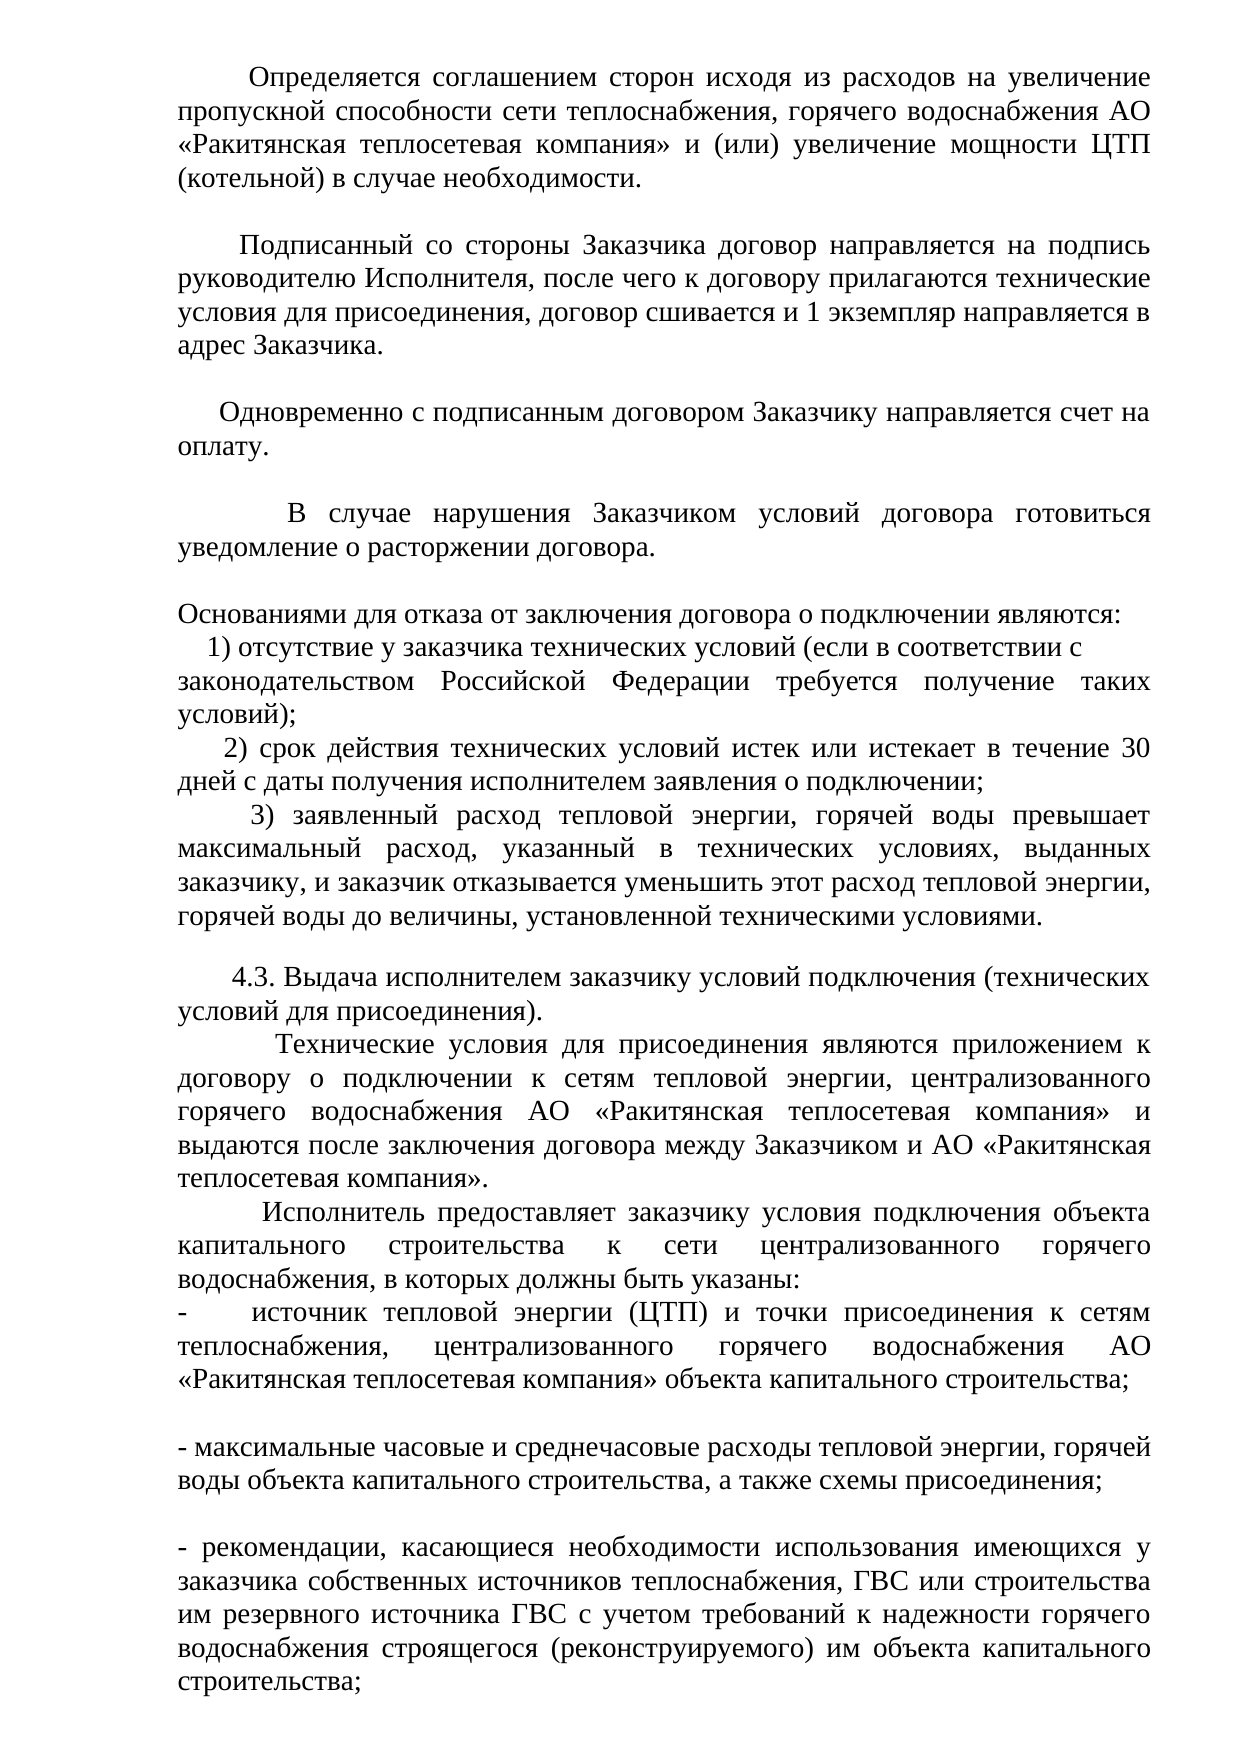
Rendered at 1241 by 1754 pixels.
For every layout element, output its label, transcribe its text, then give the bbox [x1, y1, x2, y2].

text Определяется соглашением сторон исходя из расходов на увеличение пропускной способности сети теплоснабжения, горячего водоснабжения АО «Ракитянская теплосетевая компания» и (или) увеличение мощности ЦТП (котельной) в случае необходимости. [177, 59, 1152, 193]
text - рекомендации, касающиеся необходимости использования имеющихся у заказчика собственных источников теплоснабжения, ГВС или строительства им резервного источника ГВС с учетом требований к надежности горячего водоснабжения строящегося (реконструируемого) им объекта капитального строительства; [177, 1529, 1152, 1697]
text законодательством Российской Федерации требуется получение таких условий); [177, 663, 1152, 730]
text Технические условия для присоединения являются приложением к договору о подключении к сетям тепловой энергии, централизованного горячего водоснабжения АО «Ракитянская теплосетевая компания» и выдаются после заключения договора между Заказчиком и АО «Ракитянская теплосетевая компания». [177, 1026, 1152, 1194]
text 4.3. Выдача исполнителем заказчику условий подключения (технических условий для присоединения). [177, 959, 1152, 1026]
text - источник тепловой энергии (ЦТП) и точки присоединения к сетям теплоснабжения, централизованного горячего водоснабжения АО «Ракитянская теплосетевая компания» объекта капитального строительства; [177, 1294, 1152, 1395]
text - максимальные часовые и среднечасовые расходы тепловой энергии, горячей воды объекта капитального строительства, а также схемы присоединения; [177, 1429, 1152, 1496]
text Основаниями для отказа от заключения договора о подключении являются: [177, 596, 1152, 629]
text 3) заявленный расход тепловой энергии, горячей воды превышает максимальный расход, указанный в технических условиях, выданных заказчику, и заказчик отказывается уменьшить этот расход тепловой энергии, горячей воды до величины, установленной техническими условиями. [177, 797, 1152, 931]
text Подписанный со стороны Заказчика договор направляется на подпись руководителю Исполнителя, после чего к договору прилагаются технические условия для присоединения, договор сшивается и 1 экземпляр направляется в адрес Заказчика. [177, 227, 1152, 361]
text Исполнитель предоставляет заказчику условия подключения объекта капитального строительства к сети централизованного горячего водоснабжения, в которых должны быть указаны: [177, 1194, 1152, 1294]
text 2) срок действия технических условий истек или истекает в течение 30 дней с даты получения исполнителем заявления о подключении; [177, 730, 1152, 797]
text 1) отсутствие у заказчика технических условий (если в соответствии с [177, 629, 1152, 663]
text Одновременно с подписанным договором Заказчику направляется счет на оплату. [177, 394, 1152, 462]
text В случае нарушения Заказчиком условий договора готовиться уведомление о расторжении договора. [177, 495, 1152, 562]
